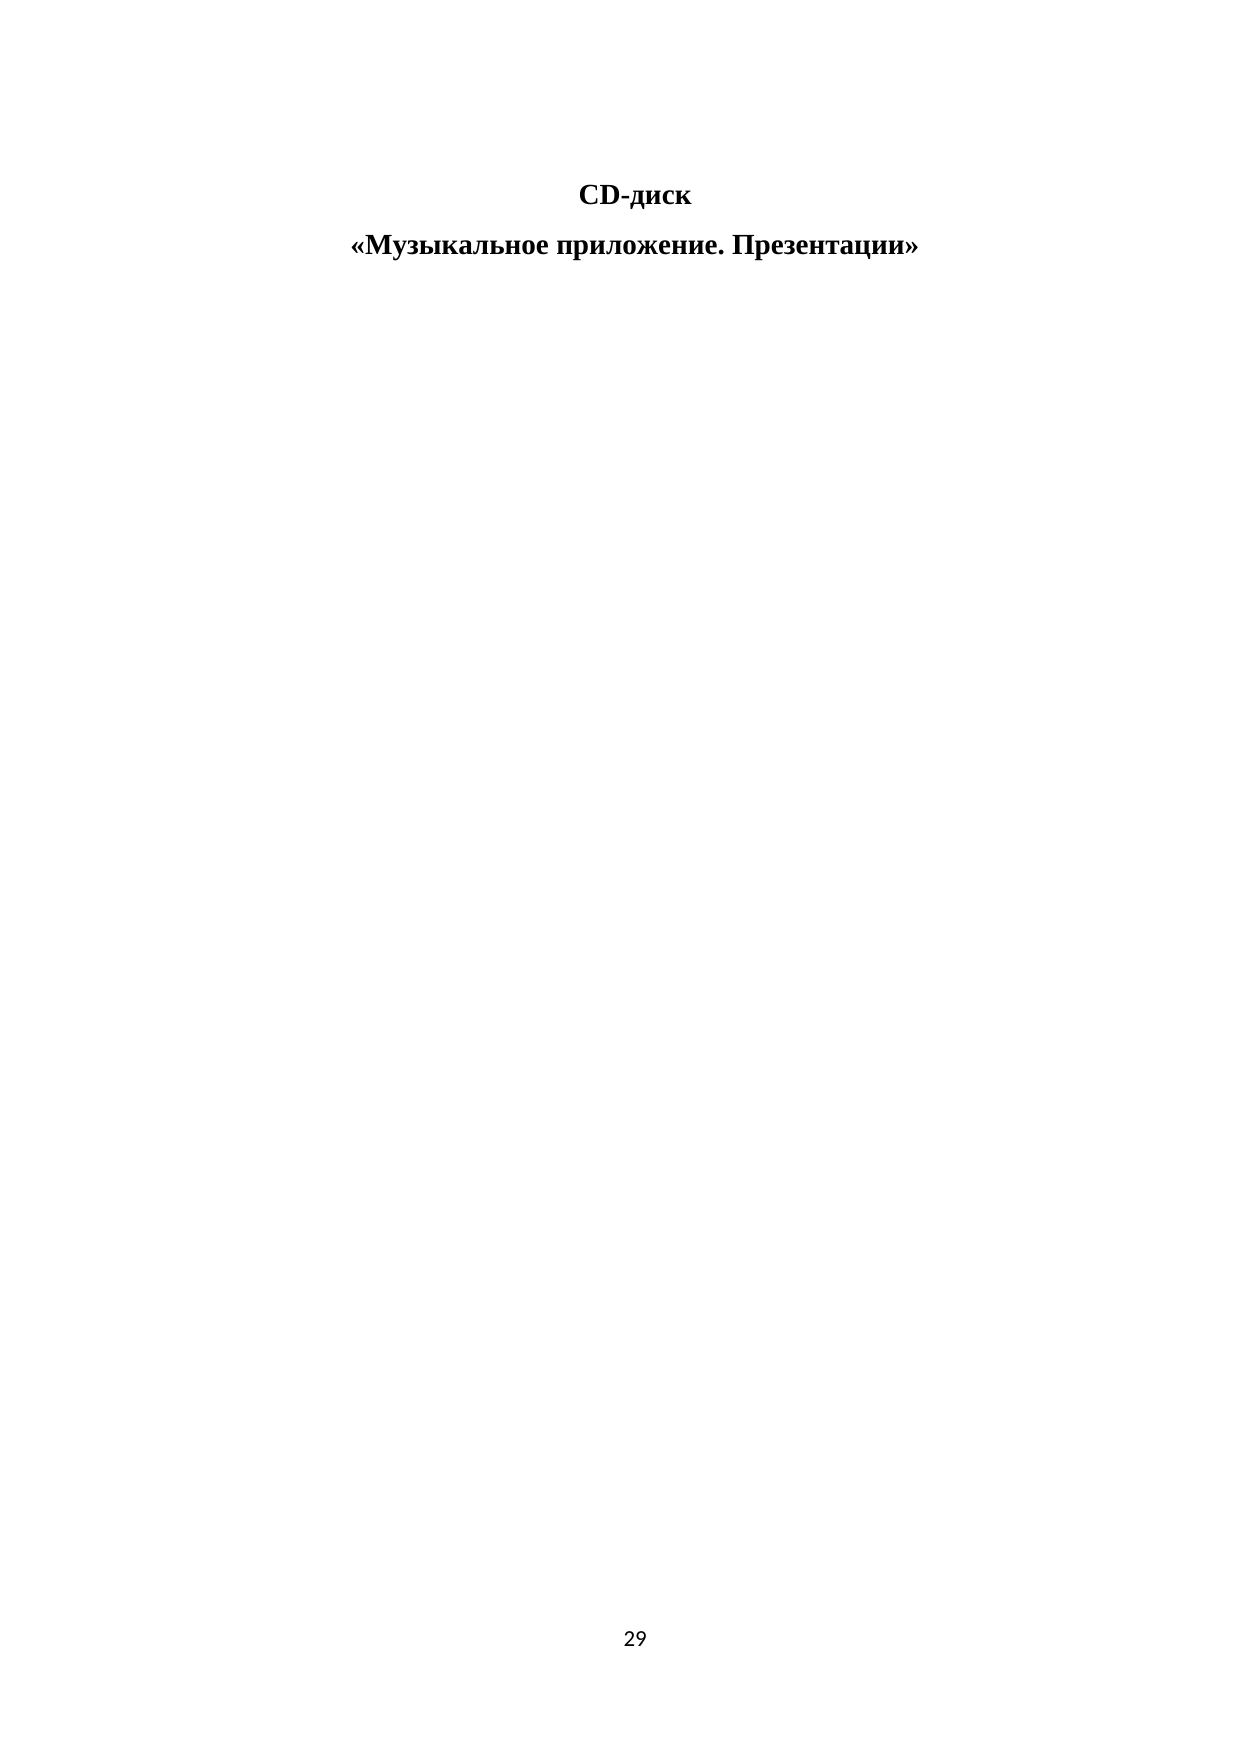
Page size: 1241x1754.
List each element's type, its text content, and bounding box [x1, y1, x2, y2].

text «Музыкальное приложение. Презентации» [162, 227, 1107, 261]
text СD-диск [162, 177, 1107, 211]
